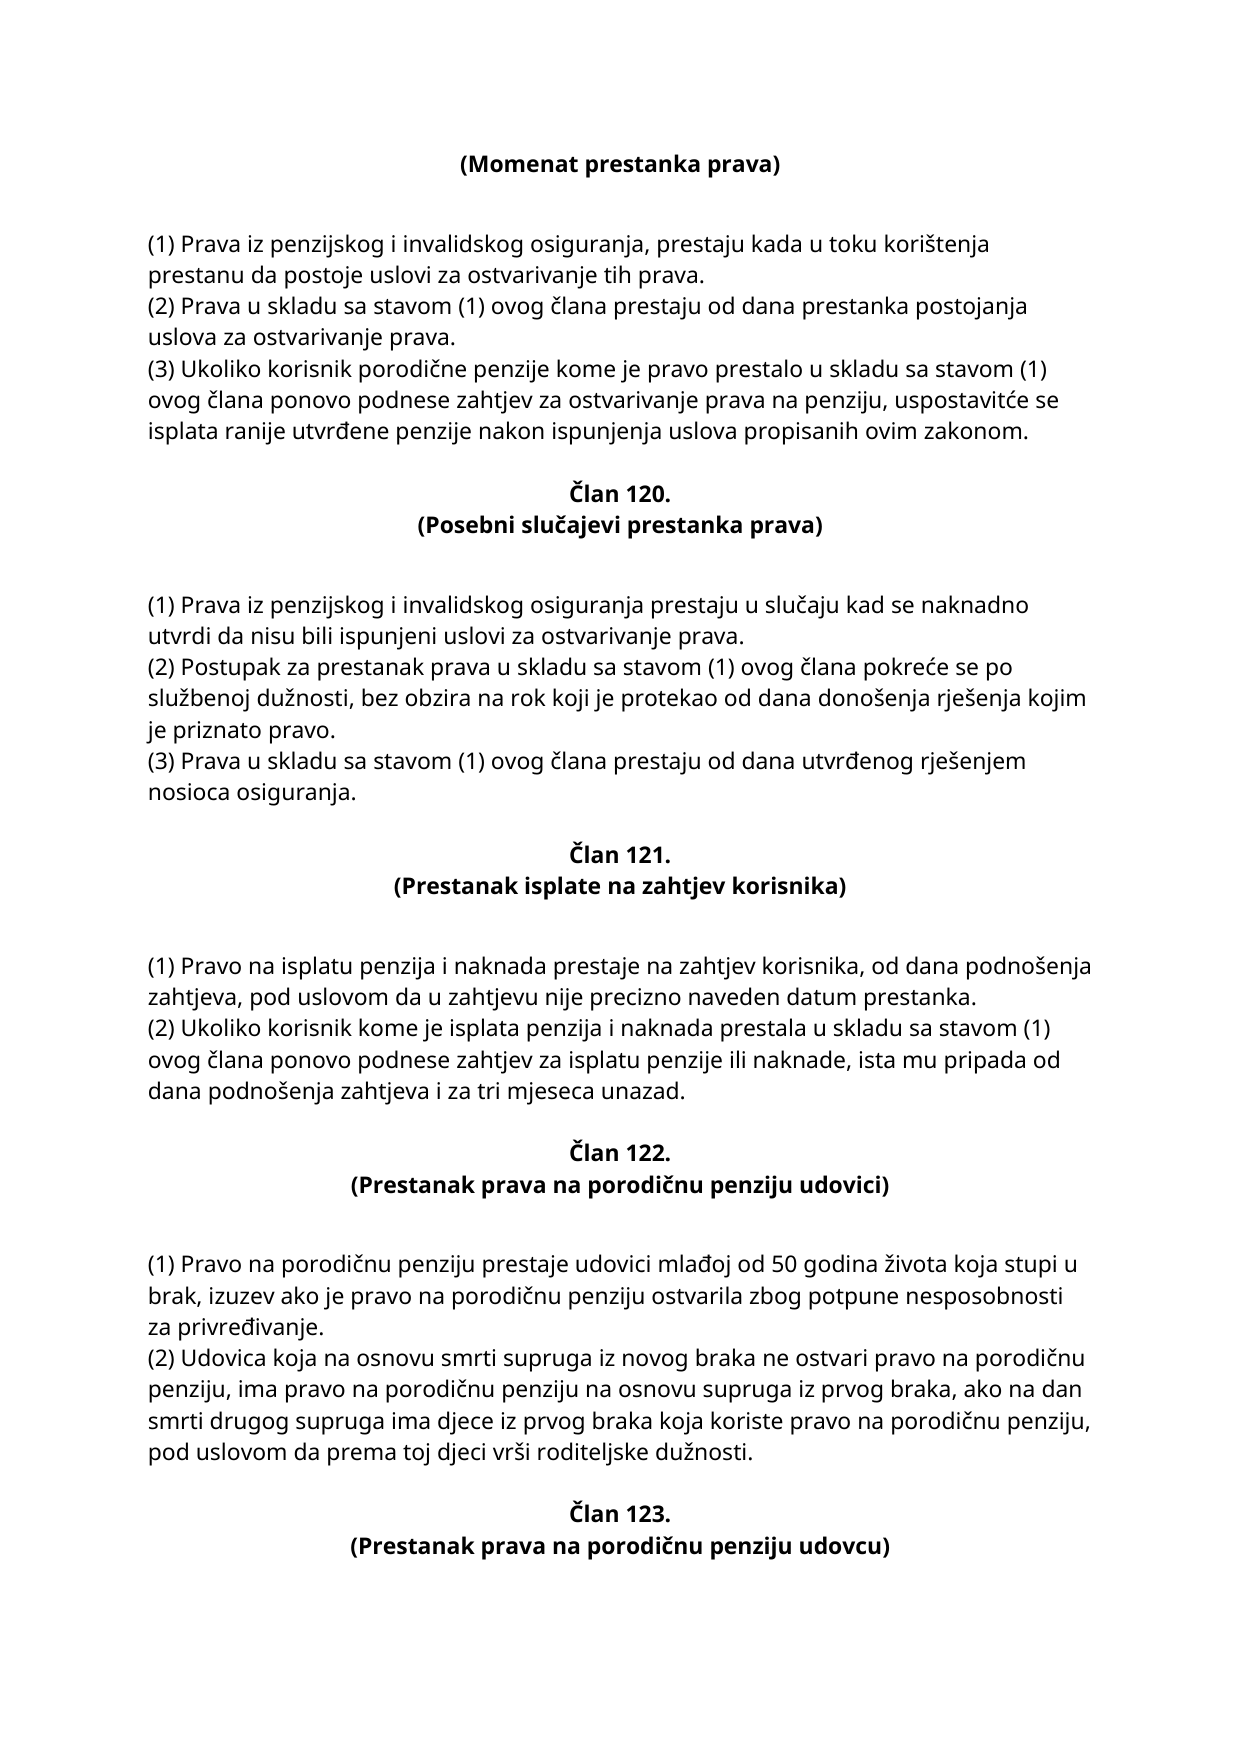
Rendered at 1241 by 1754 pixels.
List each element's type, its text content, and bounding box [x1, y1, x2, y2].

text Član 120. (Posebni slučajevi prestanka prava) [148, 446, 1093, 540]
text (1) Pravo na porodičnu penziju prestaje udovici mlađoj od 50 godina života koja stupi u brak, izuzev ako je pravo na porodičnu penziju ostvarila zbog potpune nesposobnosti za privređivanje. (2) Udovica koja na osnovu smrti supruga iz novog braka ne ostvari pravo na porodičnu penziju, ima pravo na porodičnu penziju na osnovu supruga iz prvog braka, ako na dan smrti drugog supruga ima djece iz prvog braka koja koriste pravo na porodičnu penziju, pod uslovom da prema toj djeci vrši roditeljske dužnosti. [148, 1217, 1093, 1467]
text Član 122. (Prestanak prava na porodičnu penziju udovici) [148, 1106, 1093, 1200]
text (1) Prava iz penzijskog i invalidskog osiguranja, prestaju kada u toku korištenja prestanu da postoje uslovi za ostvarivanje tih prava. (2) Prava u skladu sa stavom (1) ovog člana prestaju od dana prestanka postojanja uslova za ostvarivanje prava. (3) Ukoliko korisnik porodične penzije kome je pravo prestalo u skladu sa stavom (1) ovog člana ponovo podnese zahtjev za ostvarivanje prava na penziju, uspostavitće se isplata ranije utvrđene penzije nakon ispunjenja uslova propisanih ovim zakonom. [148, 196, 1093, 446]
text Član 121. (Prestanak isplate na zahtjev korisnika) [148, 807, 1093, 901]
text Član 123. (Prestanak prava na porodičnu penziju udovcu) [148, 1467, 1093, 1561]
text (1) Pravo na isplatu penzija i naknada prestaje na zahtjev korisnika, od dana podnošenja zahtjeva, pod uslovom da u zahtjevu nije precizno naveden datum prestanka. (2) Ukoliko korisnik kome je isplata penzija i naknada prestala u skladu sa stavom (1) ovog člana ponovo podnese zahtjev za isplatu penzije ili naknade, ista mu pripada od dana podnošenja zahtjeva i za tri mjeseca unazad. [148, 918, 1093, 1106]
text (1) Prava iz penzijskog i invalidskog osiguranja prestaju u slučaju kad se naknadno utvrdi da nisu bili ispunjeni uslovi za ostvarivanje prava. (2) Postupak za prestanak prava u skladu sa stavom (1) ovog člana pokreće se po službenoj dužnosti, bez obzira na rok koji je protekao od dana donošenja rješenja kojim je priznato pravo. (3) Prava u skladu sa stavom (1) ovog člana prestaju od dana utvrđenog rješenjem nosioca osiguranja. [148, 557, 1093, 807]
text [148, 148, 1093, 179]
